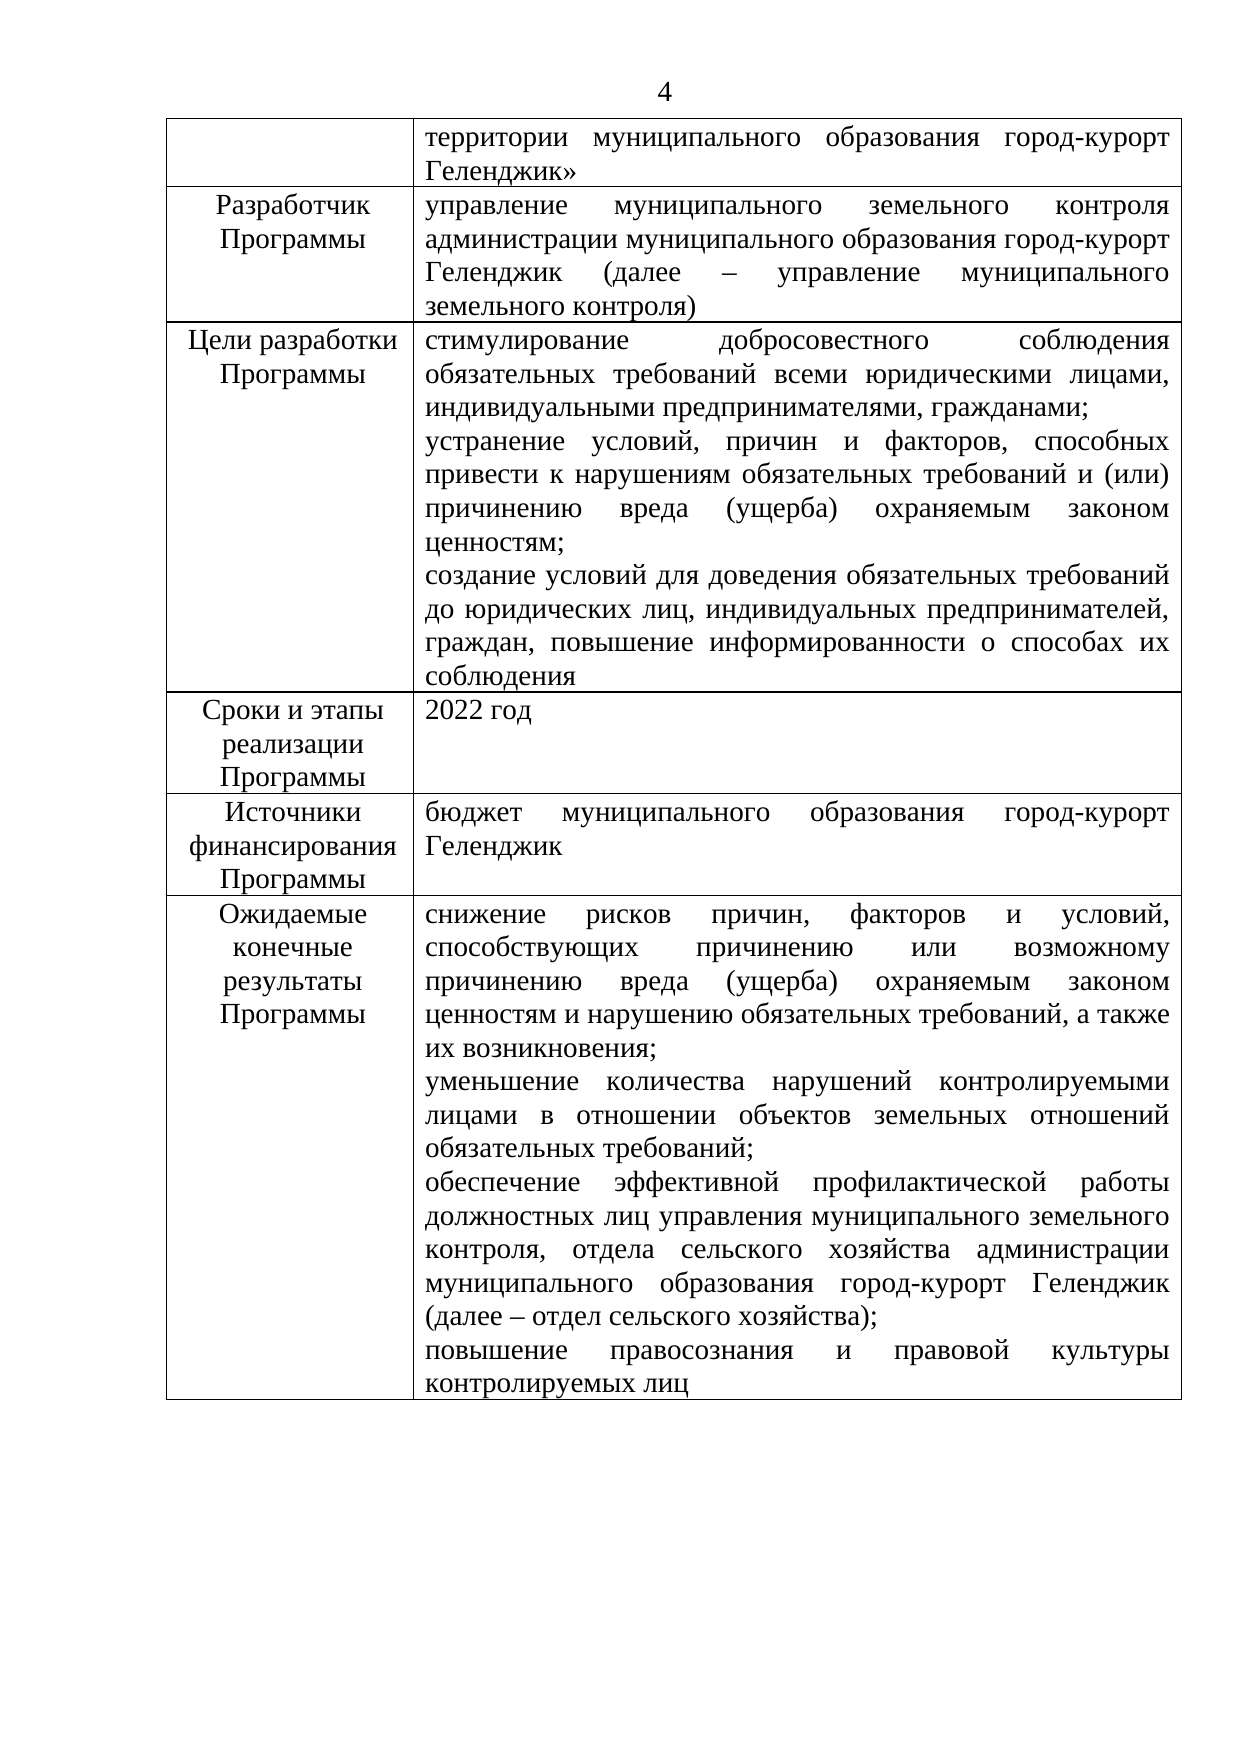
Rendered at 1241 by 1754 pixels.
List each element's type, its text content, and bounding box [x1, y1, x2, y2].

table_cell Цели разработки Программы [167, 323, 413, 691]
table_cell Сроки и этапы реализации Программы [167, 693, 413, 793]
table_cell 2022 год [414, 693, 1181, 793]
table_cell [167, 119, 413, 186]
table_cell Ожидаемые конечные результаты Программы [167, 896, 413, 1399]
table_cell снижение рисков причин, факторов и условий, способствующих причинению или возможному причинению вреда (ущерба) охраняемым законом ценностям и нарушению обязательных требований, а также их возникновения; уменьшение количества нарушений контролируемыми лицами в отношении объектов земельных отношений обязательных требований; обеспечение эффективной профилактической работы должностных лиц управления муниципального земельного контроля, отдела сельского хозяйства администрации муниципального образования город-курорт Геленджик (далее – отдел сельского хозяйства); повышение правосознания и правовой культуры контролируемых лиц [414, 896, 1181, 1399]
table_cell бюджет муниципального образования город-курорт Геленджик [414, 794, 1181, 895]
table_cell Разработчик Программы [167, 187, 413, 321]
table_cell Источники финансирования Программы [167, 794, 413, 895]
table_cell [414, 119, 1181, 186]
table_cell стимулирование добросовестного соблюдения обязательных требований всеми юридическими лицами, индивидуальными предпринимателями, гражданами; устранение условий, причин и факторов, способных привести к нарушениям обязательных требований и (или) причинению вреда (ущерба) охраняемым законом ценностям; создание условий для доведения обязательных требований до юридических лиц, индивидуальных предпринимателей, граждан, повышение информированности о способах их соблюдения [414, 323, 1181, 691]
table_cell управление муниципального земельного контроля администрации муниципального образования город-курорт Геленджик (далее – управление муниципального земельного контроля) [414, 187, 1181, 321]
